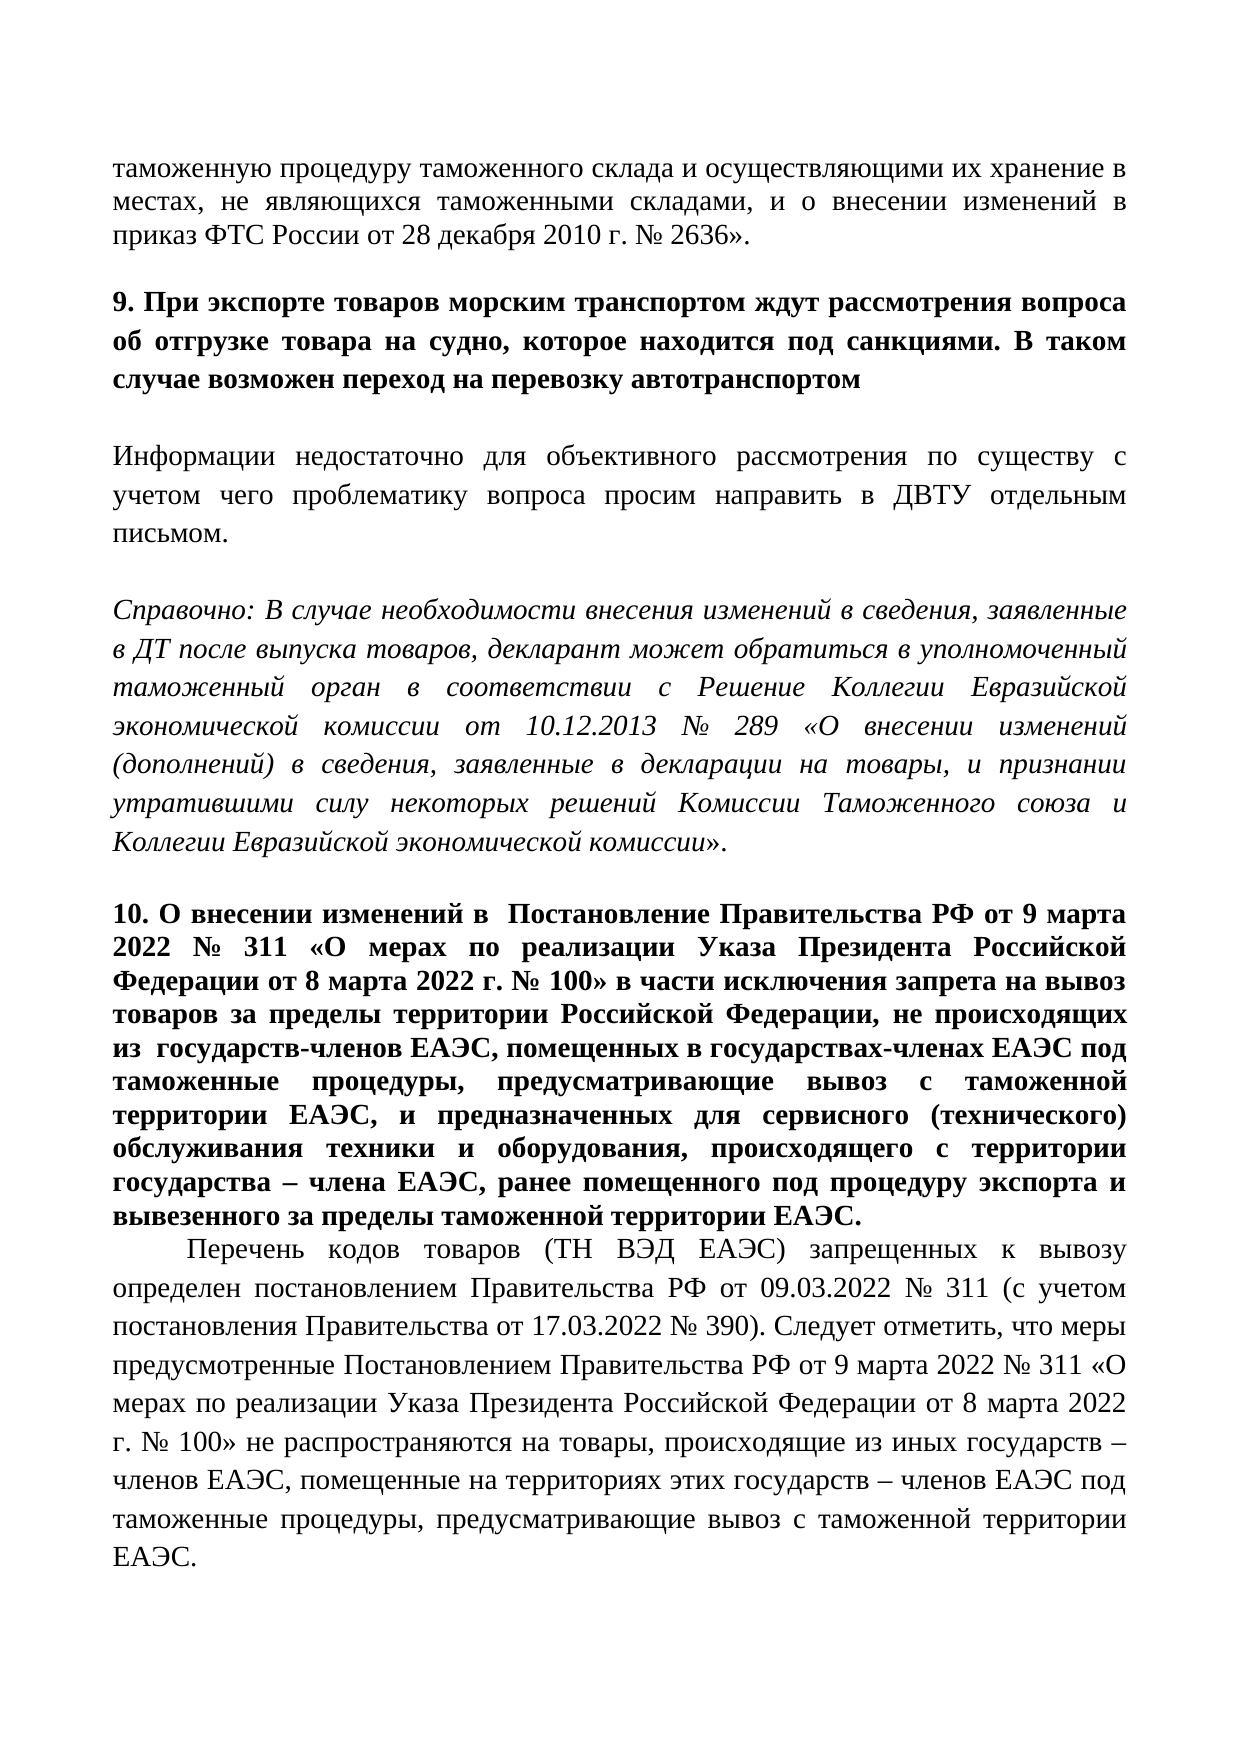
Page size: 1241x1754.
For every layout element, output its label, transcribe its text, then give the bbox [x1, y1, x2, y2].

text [112, 150, 1128, 251]
text Перечень кодов товаров (ТН ВЭД ЕАЭС) запрещенных к вывозу определен постановлением Правительства РФ от 09.03.2022 № 311 (с учетом постановления Правительства от 17.03.2022 № 390). Следует отметить, что меры предусмотренные Постановлением Правительства РФ от 9 марта 2022 № 311 «О мерах по реализации Указа Президента Российской Федерации от 8 марта 2022 г. № 100» не распространяются на товары, происходящие из иных государств – членов ЕАЭС, помещенные на территориях этих государств – членов ЕАЭС под таможенные процедуры, предусматривающие вывоз с таможенной территории ЕАЭС. [112, 1231, 1128, 1573]
text Справочно: В случае необходимости внесения изменений в сведения, заявленные в ДТ после выпуска товаров, декларант может обратиться в уполномоченный таможенный орган в соответствии с Решение Коллегии Евразийской экономической комиссии от 10.12.2013 № 289 «О внесении изменений (дополнений) в сведения, заявленные в декларации на товары, и признании утратившими силу некоторых решений Комиссии Таможенного союза и Коллегии Евразийской экономической комиссии». [112, 592, 1128, 857]
text Информации недостаточно для объективного рассмотрения по существу с учетом чего проблематику вопроса просим направить в ДВТУ отдельным письмом. [112, 438, 1128, 549]
text 9. При экспорте товаров морским транспортом ждут рассмотрения вопроса об отгрузке товара на судно, которое находится под санкциями. В таком случае возможен переход на перевозку автотранспортом [112, 284, 1128, 395]
text 10. О внесении изменений в Постановление Правительства РФ от 9 марта 2022 № 311 «О мерах по реализации Указа Президента Российской Федерации от 8 марта 2022 г. № 100» в части исключения запрета на вывоз товаров за пределы территории Российской Федерации, не происходящих из государств-членов ЕАЭС, помещенных в государствах-членах ЕАЭС под таможенные процедуры, предусматривающие вывоз с таможенной территории ЕАЭС, и предназначенных для сервисного (технического) обслуживания техники и оборудования, происходящего с территории государства – члена ЕАЭС, ранее помещенного под процедуру экспорта и вывезенного за пределы таможенной территории ЕАЭС. [112, 896, 1128, 1231]
